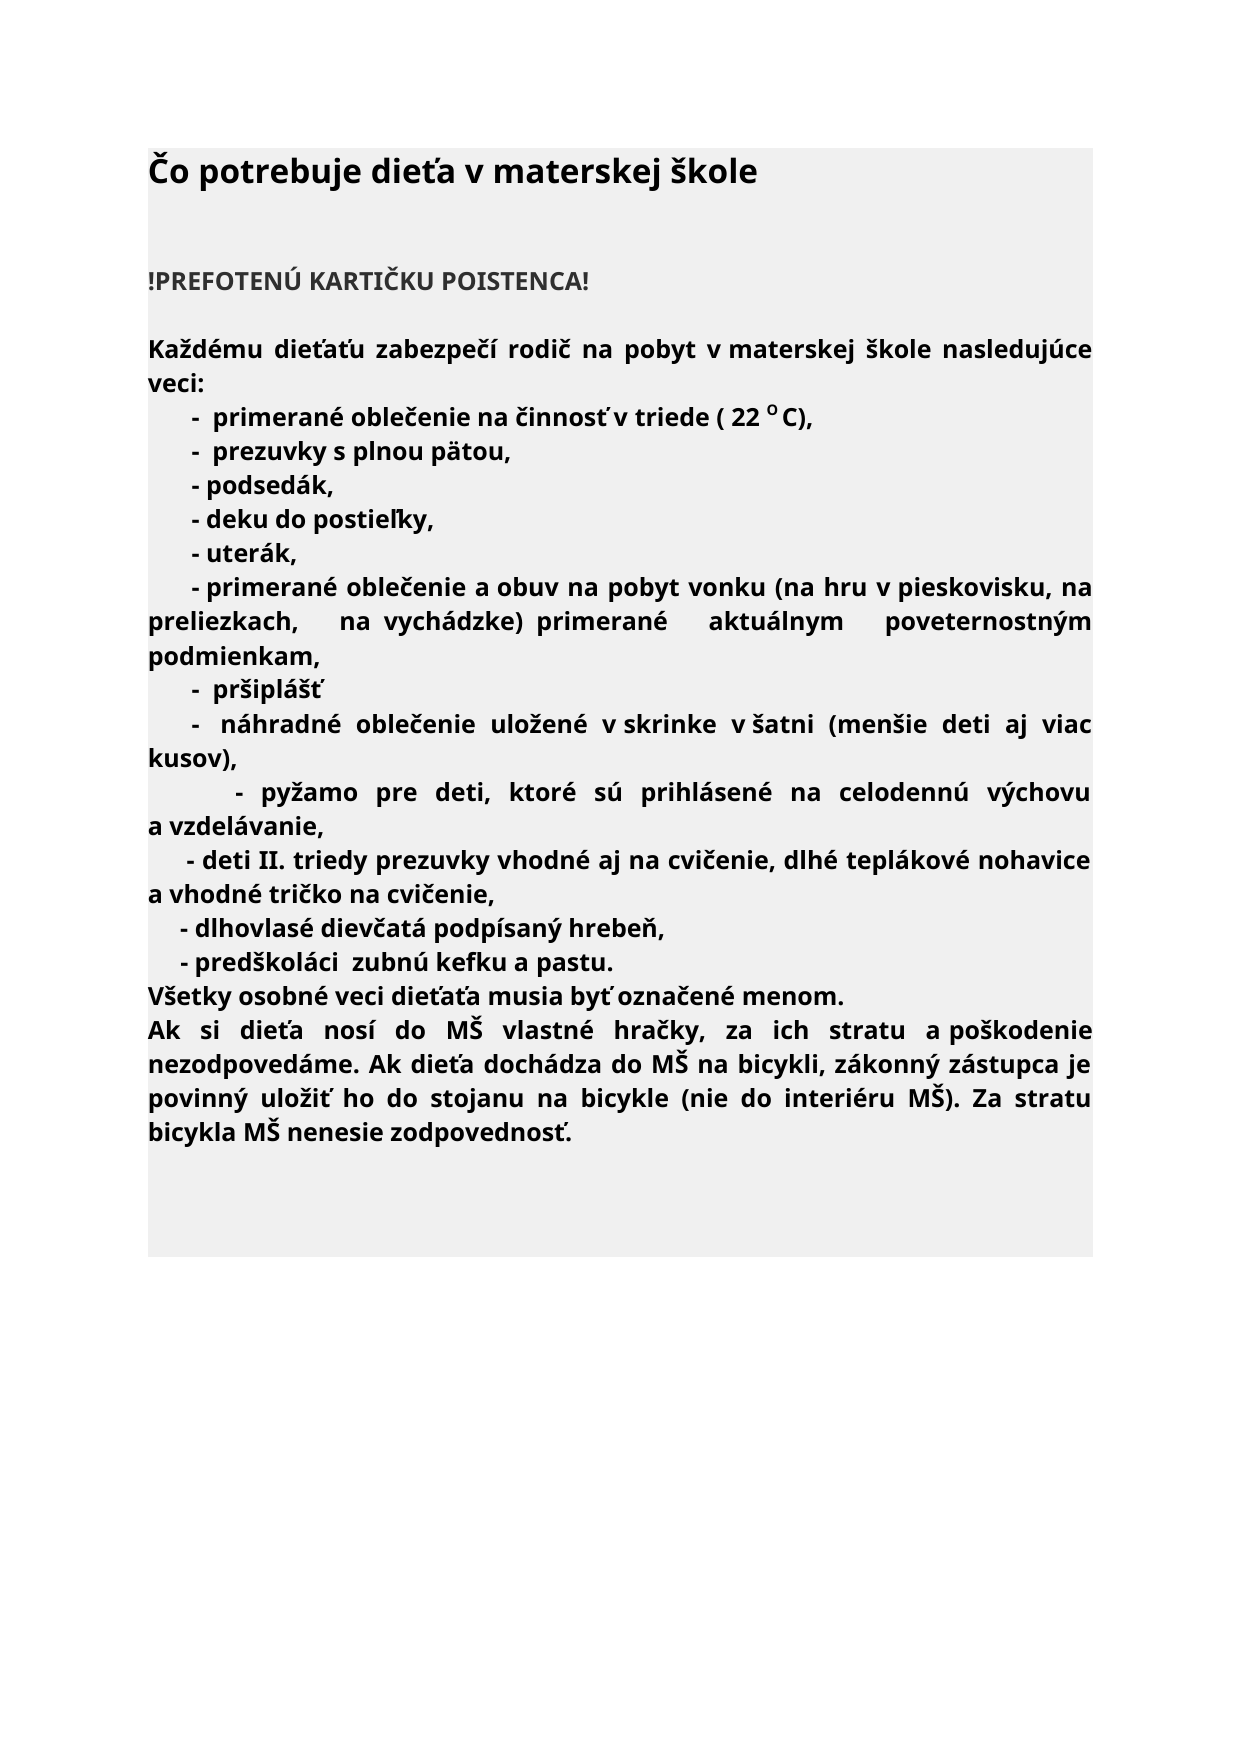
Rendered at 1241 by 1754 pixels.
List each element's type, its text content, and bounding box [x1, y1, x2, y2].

text Ak si dieťa nosí do MŠ vlastné hračky, za ich stratu a poškodenie nezodpovedáme. Ak dieťa dochádza do MŠ na bicykli, zákonný zástupca je povinný uložiť ho do stojanu na bicykle (nie do interiéru MŠ). Za stratu bicykla MŠ nenesie zodpovednosť. [148, 1013, 1093, 1149]
text - náhradné oblečenie uložené v skrinke v šatni (menšie deti aj viac kusov), [148, 706, 1093, 774]
text - prezuvky s plnou pätou, [148, 434, 1093, 468]
text - primerané oblečenie a obuv na pobyt vonku (na hru v pieskovisku, na preliezkach, na vychádzke) primerané aktuálnym poveternostným podmienkam, [148, 570, 1093, 672]
text - deku do postieľky, [148, 502, 1093, 536]
text - deti II. triedy prezuvky vhodné aj na cvičenie, dlhé teplákové nohavice a vhodné tričko na cvičenie, [148, 842, 1093, 911]
text - primerané oblečenie na činnosť v triede ( 22 O C), [148, 400, 1093, 434]
text - uterák, [148, 536, 1093, 570]
text Čo potrebuje dieťa v materskej škole [148, 148, 1093, 193]
text - podsedák, [148, 468, 1093, 502]
text !PREFOTENÚ KARTIČKU POISTENCA! [148, 263, 1093, 297]
text - dlhovlasé dievčatá podpísaný hrebeň, [148, 911, 1093, 945]
text Každému dieťaťu zabezpečí rodič na pobyt v materskej škole nasledujúce veci: [148, 297, 1093, 400]
text Všetky osobné veci dieťaťa musia byť označené menom. [148, 979, 1093, 1013]
text - pyžamo pre deti, ktoré sú prihlásené na celodennú výchovu a vzdelávanie, [148, 774, 1093, 842]
text - pršiplášť [148, 672, 1093, 706]
text - predškoláci zubnú kefku a pastu. [148, 945, 1093, 979]
